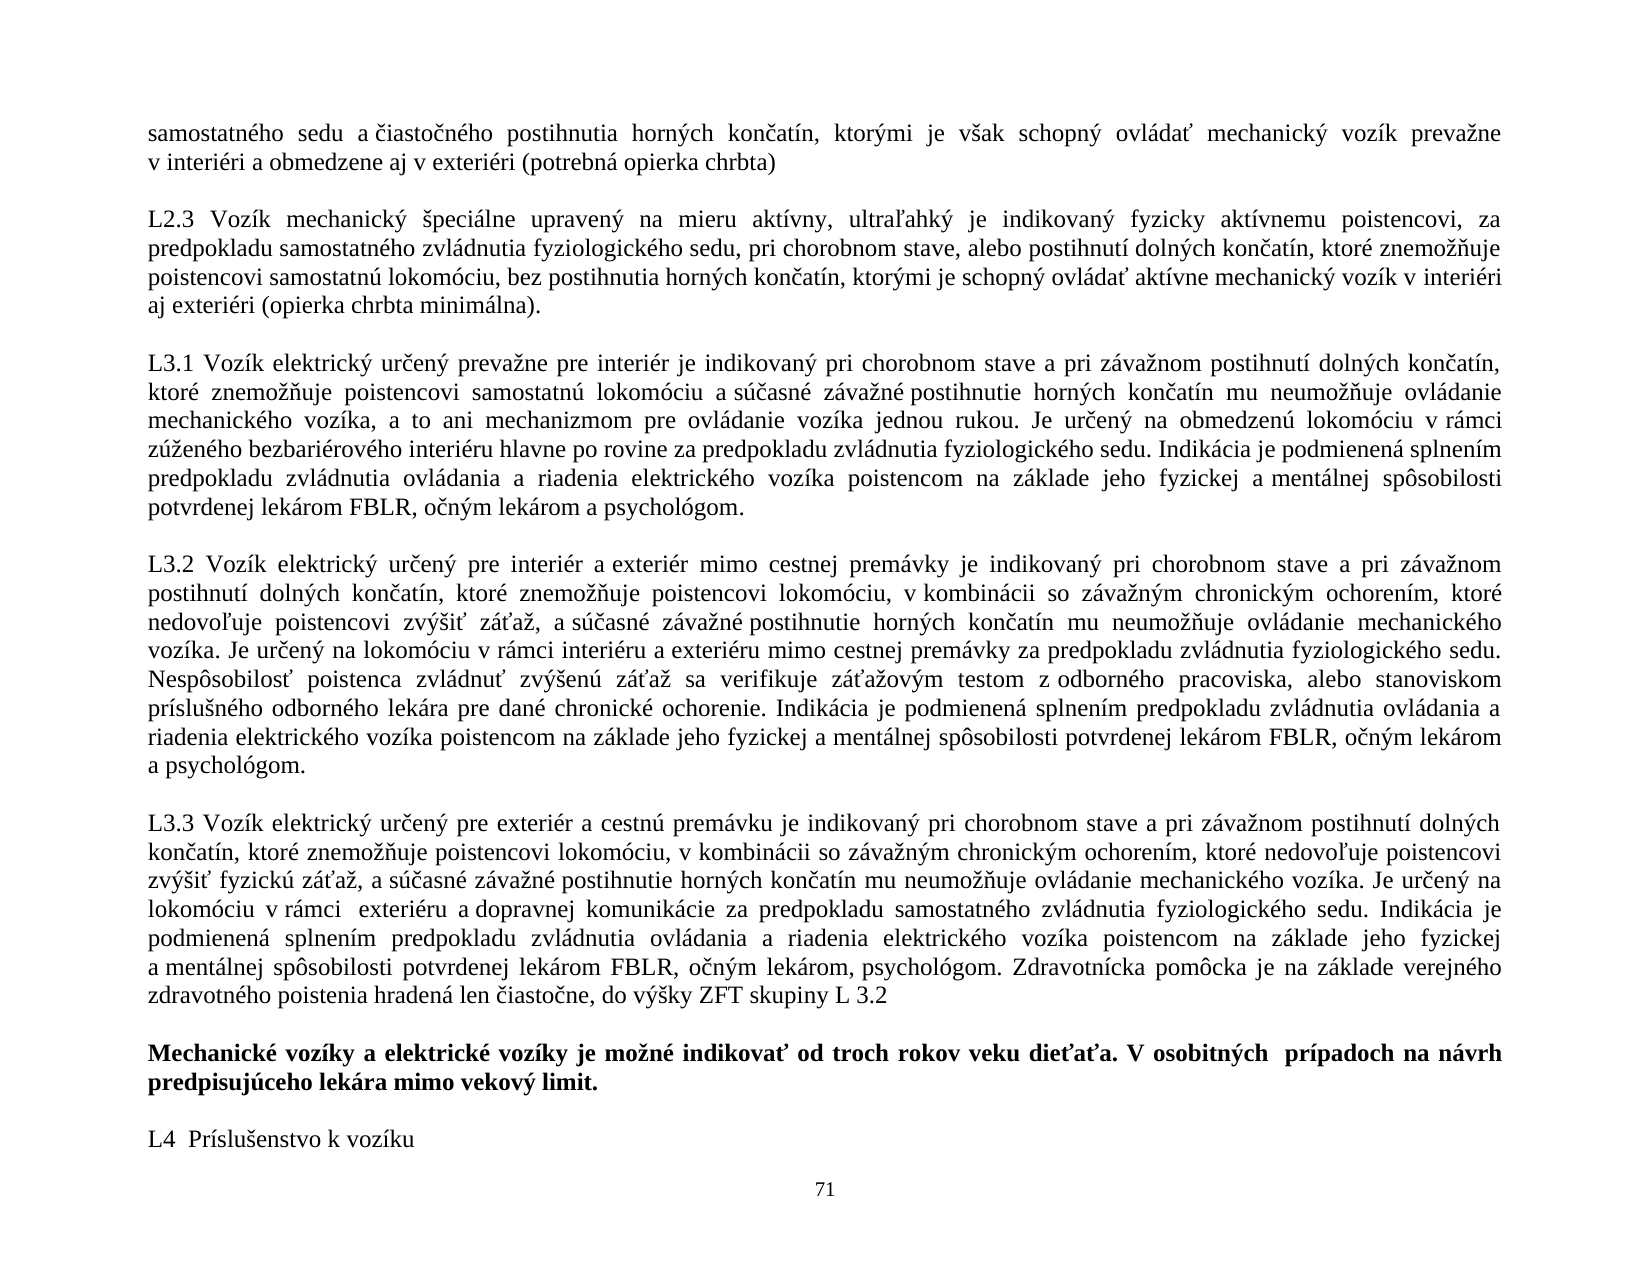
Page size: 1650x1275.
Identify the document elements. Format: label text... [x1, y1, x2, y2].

text L3.3 Vozík elektrický určený pre exteriér a cestnú premávku je indikovaný pri chorobnom stave a pri závažnom postihnutí dolných končatín, ktoré znemožňuje poistencovi lokomóciu, v kombinácii so závažným chronickým ochorením, ktoré nedovoľuje poistencovi zvýšiť fyzickú záťaž, a súčasné závažné postihnutie horných končatín mu neumožňuje ovládanie mechanického vozíka. Je určený na lokomóciu v rámci exteriéru a dopravnej komunikácie za predpokladu samostatného zvládnutia fyziologického sedu. Indikácia je podmienená splnením predpokladu zvládnutia ovládania a riadenia elektrického vozíka poistencom na základe jeho fyzickej a mentálnej spôsobilosti potvrdenej lekárom FBLR, očným lekárom, psychológom. Zdravotnícka pomôcka je na základe verejného zdravotného poistenia hradená len čiastočne, do výšky ZFT skupiny L 3.2 [148, 808, 1502, 1009]
text L4 Príslušenstvo k vozíku [148, 1124, 1502, 1153]
text Mechanické vozíky a elektrické vozíky je možné indikovať od troch rokov veku dieťaťa. V osobitných prípadoch na návrh predpisujúceho lekára mimo vekový limit. [148, 1038, 1502, 1096]
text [148, 118, 1502, 176]
text L3.2 Vozík elektrický určený pre interiér a exteriér mimo cestnej premávky je indikovaný pri chorobnom stave a pri závažnom postihnutí dolných končatín, ktoré znemožňuje poistencovi lokomóciu, v kombinácii so závažným chronickým ochorením, ktoré nedovoľuje poistencovi zvýšiť záťaž, a súčasné závažné postihnutie horných končatín mu neumožňuje ovládanie mechanického vozíka. Je určený na lokomóciu v rámci interiéru a exteriéru mimo cestnej premávky za predpokladu zvládnutia fyziologického sedu. Nespôsobilosť poistenca zvládnuť zvýšenú záťaž sa verifikuje záťažovým testom z odborného pracoviska, alebo stanoviskom príslušného odborného lekára pre dané chronické ochorenie. Indikácia je podmienená splnením predpokladu zvládnutia ovládania a riadenia elektrického vozíka poistencom na základe jeho fyzickej a mentálnej spôsobilosti potvrdenej lekárom FBLR, očným lekárom a psychológom. [148, 549, 1502, 779]
text L2.3 Vozík mechanický špeciálne upravený na mieru aktívny, ultraľahký je indikovaný fyzicky aktívnemu poistencovi, za predpokladu samostatného zvládnutia fyziologického sedu, pri chorobnom stave, alebo postihnutí dolných končatín, ktoré znemožňuje poistencovi samostatnú lokomóciu, bez postihnutia horných končatín, ktorými je schopný ovládať aktívne mechanický vozík v interiéri aj exteriéri (opierka chrbta minimálna). [148, 204, 1502, 319]
text L3.1 Vozík elektrický určený prevažne pre interiér je indikovaný pri chorobnom stave a pri závažnom postihnutí dolných končatín, ktoré znemožňuje poistencovi samostatnú lokomóciu a súčasné závažné postihnutie horných končatín mu neumožňuje ovládanie mechanického vozíka, a to ani mechanizmom pre ovládanie vozíka jednou rukou. Je určený na obmedzenú lokomóciu v rámci zúženého bezbariérového interiéru hlavne po rovine za predpokladu zvládnutia fyziologického sedu. Indikácia je podmienená splnením predpokladu zvládnutia ovládania a riadenia elektrického vozíka poistencom na základe jeho fyzickej a mentálnej spôsobilosti potvrdenej lekárom FBLR, očným lekárom a psychológom. [148, 348, 1502, 521]
